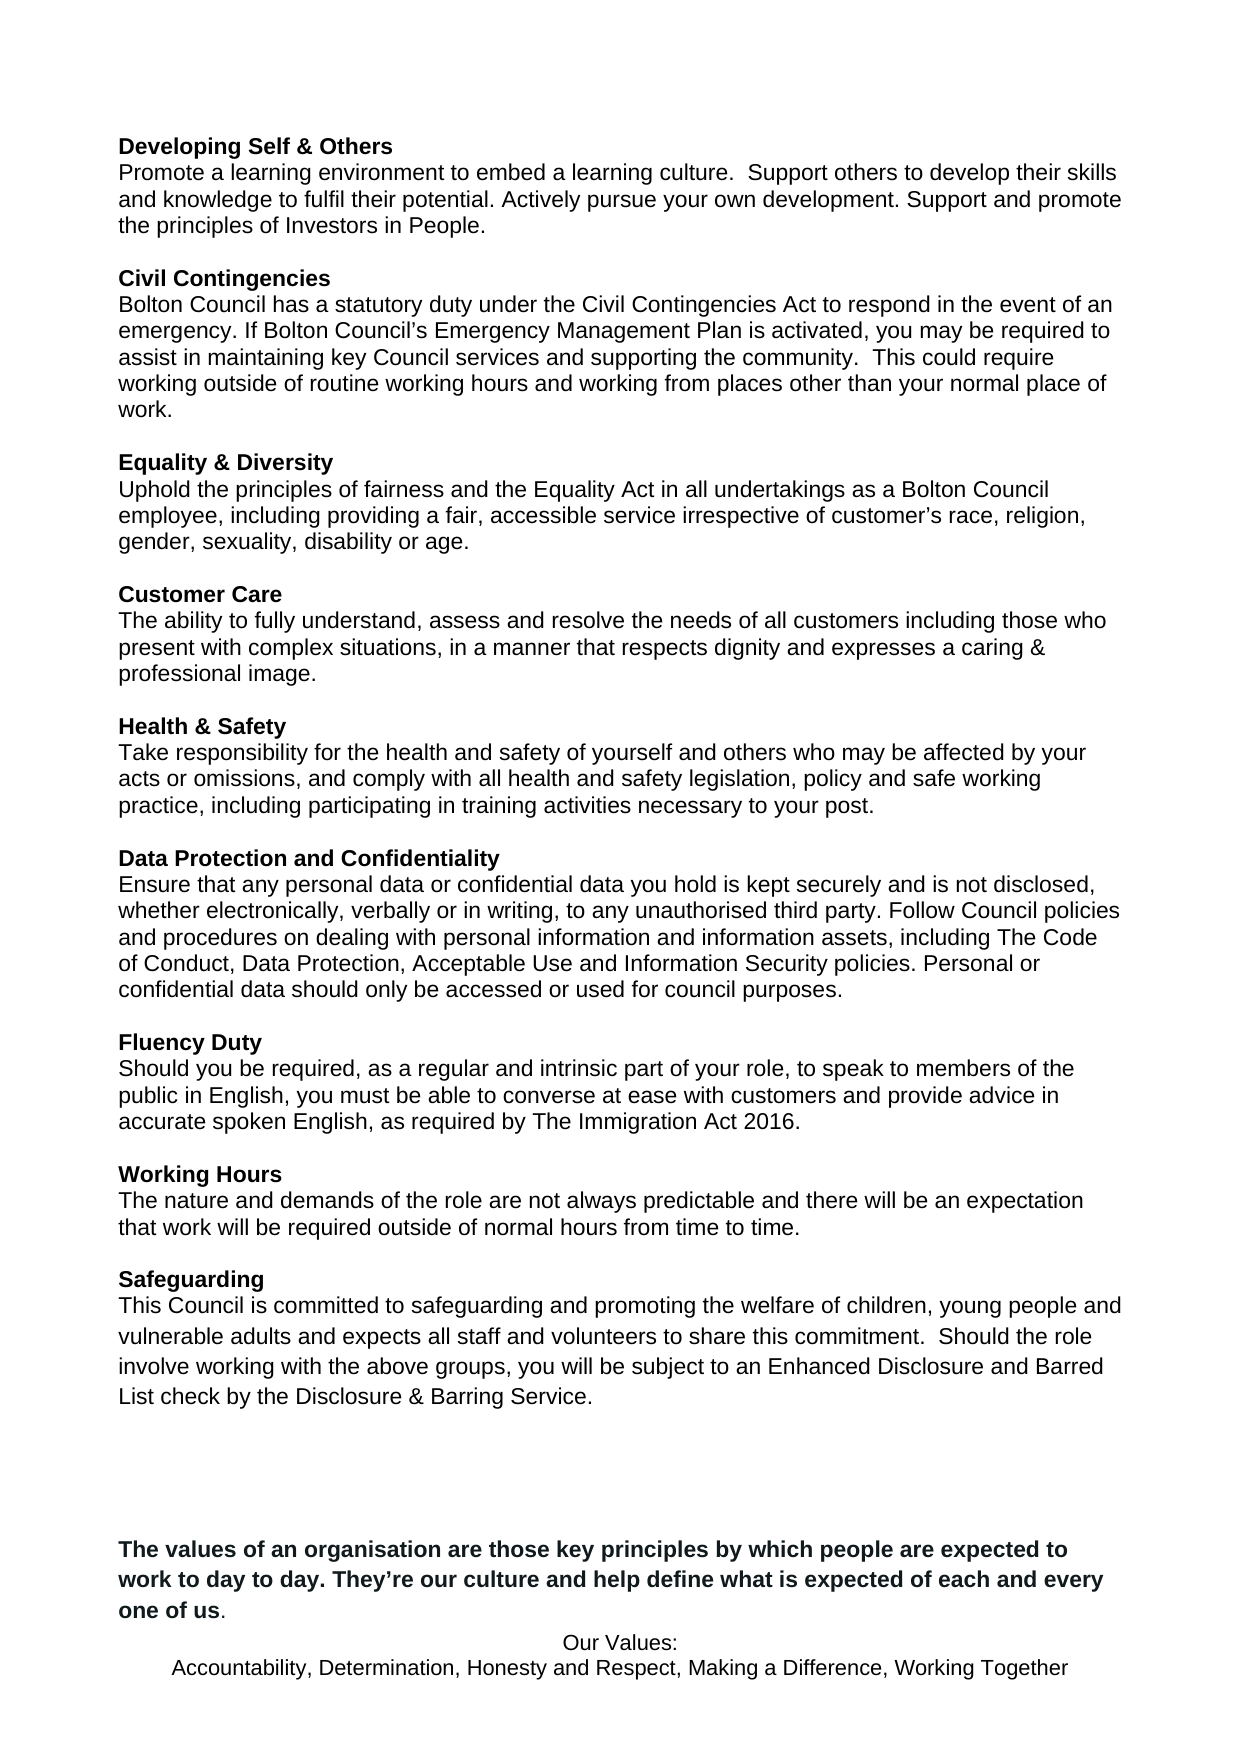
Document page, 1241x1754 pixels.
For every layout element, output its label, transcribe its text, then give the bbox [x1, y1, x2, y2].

text Take responsibility for the health and safety of yourself and others who may be affected by your acts or omissions, and comply with all health and safety legislation, policy and safe working practice, including participating in training activities necessary to your post. [118, 739, 1122, 818]
text Fluency Duty [118, 1029, 1122, 1055]
text Health & Safety [118, 713, 1122, 739]
text Should you be required, as a regular and intrinsic part of your role, to speak to members of the public in English, you must be able to converse at ease with customers and provide advice in accurate spoken English, as required by The Immigration Act 2016. [118, 1055, 1122, 1134]
text Civil Contingencies [118, 265, 1122, 291]
text Safeguarding [118, 1266, 1122, 1292]
text This Council is committed to safeguarding and promoting the welfare of children, young people and vulnerable adults and expects all staff and volunteers to share this commitment. Should the role involve working with the above groups, you will be subject to an Enhanced Disclosure and Barred List check by the Disclosure & Barring Service. [118, 1292, 1122, 1409]
text Promote a learning environment to embed a learning culture. Support others to develop their skills and knowledge to fulfil their potential. Actively pursue your own development. Support and promote the principles of Investors in People. [118, 159, 1122, 238]
text Equality & Diversity [118, 449, 1122, 476]
text Developing Self & Others [118, 133, 1122, 159]
text The nature and demands of the role are not always predictable and there will be an expectation that work will be required outside of normal hours from time to time. [118, 1187, 1122, 1240]
text Ensure that any personal data or confidential data you hold is kept securely and is not disclosed, whether electronically, verbally or in writing, to any unauthorised third party. Follow Council policies and procedures on dealing with personal information and information assets, including The Code of Conduct, Data Protection, Acceptable Use and Information Security policies. Personal or confidential data should only be accessed or used for council purposes. [118, 871, 1122, 1003]
text Customer Care [118, 581, 1122, 607]
text Data Protection and Confidentiality [118, 844, 1122, 871]
text Uphold the principles of fairness and the Equality Act in all undertakings as a Bolton Council employee, including providing a fair, accessible service irrespective of customer’s race, religion, gender, sexuality, disability or age. [118, 476, 1122, 554]
text The ability to fully understand, assess and resolve the needs of all customers including those who present with complex situations, in a manner that respects dignity and expresses a caring & professional image. [118, 607, 1122, 686]
text The values of an organisation are those key principles by which people are expected to work to day to day. They’re our culture and help define what is expected of each and every one of us. [118, 1536, 1122, 1623]
text Working Hours [118, 1161, 1122, 1187]
text Bolton Council has a statutory duty under the Civil Contingencies Act to respond in the event of an emergency. If Bolton Council’s Emergency Management Plan is activated, you may be required to assist in maintaining key Council services and supporting the community. This could require working outside of routine working hours and working from places other than your normal place of work. [118, 291, 1122, 423]
